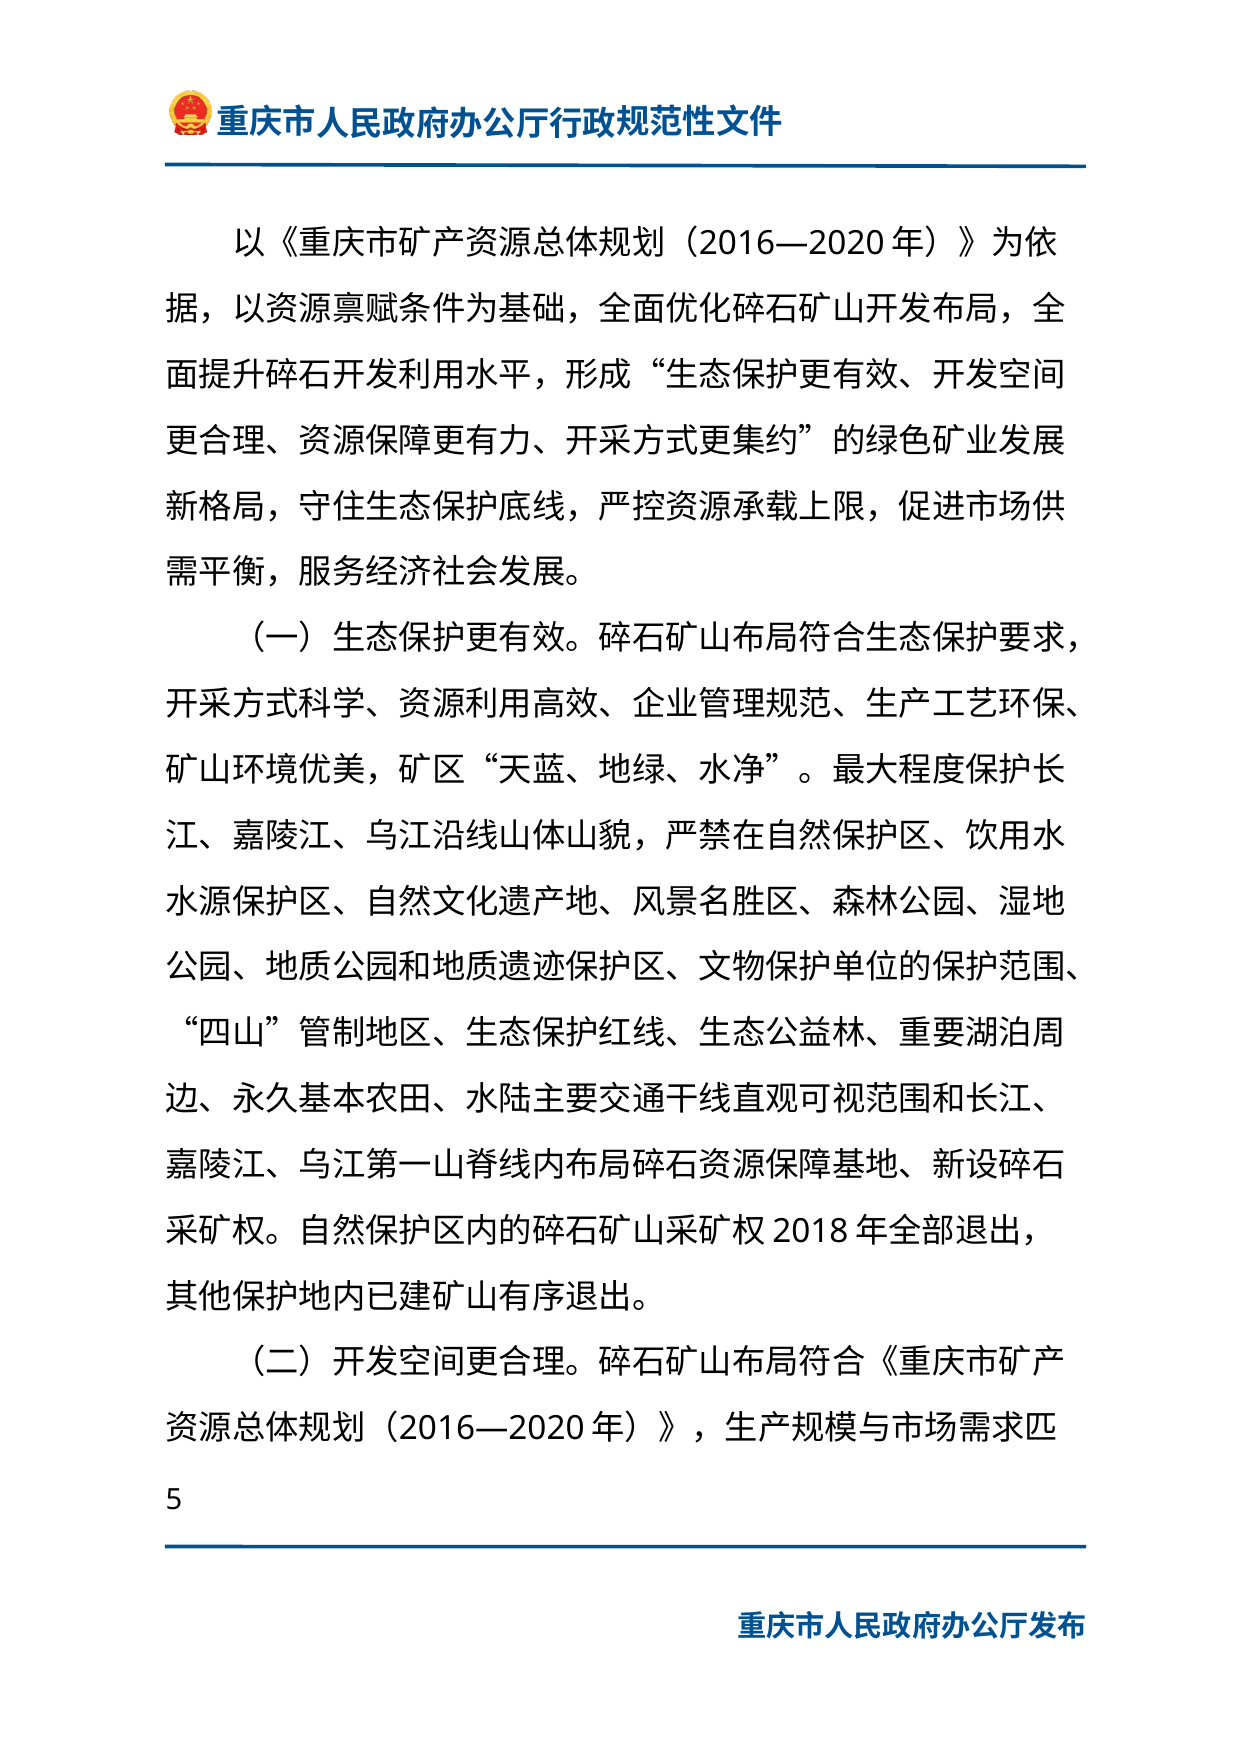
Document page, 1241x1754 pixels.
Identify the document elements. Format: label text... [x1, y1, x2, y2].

picture [165, 88, 216, 139]
text （一）生态保护更有效。碎石矿山布局符合生态保护要求，开采方式科学、资源利用高效、企业管理规范、生产工艺环保、矿山环境优美，矿区“天蓝、地绿、水净”。最大程度保护长江、嘉陵江、乌江沿线山体山貌，严禁在自然保护区、饮用水水源保护区、自然文化遗产地、风景名胜区、森林公园、湿地公园、地质公园和地质遗迹保护区、文物保护单位的保护范围、“四山”管制地区、生态保护红线、生态公益林、重要湖泊周边、永久基本农田、水陆主要交通干线直观可视范围和长江、嘉陵江、乌江第一山脊线内布局碎石资源保障基地、新设碎石采矿权。自然保护区内的碎石矿山采矿权2018年全部退出，其他保护地内已建矿山有序退出。 [165, 602, 1087, 1326]
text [165, 1326, 1087, 1458]
text 以《重庆市矿产资源总体规划（2016—2020年）》为依据，以资源禀赋条件为基础，全面优化碎石矿山开发布局，全面提升碎石开发利用水平，形成“生态保护更有效、开发空间更合理、资源保障更有力、开采方式更集约”的绿色矿业发展新格局，守住生态保护底线，严控资源承载上限，促进市场供需平衡，服务经济社会发展。 [165, 207, 1087, 602]
